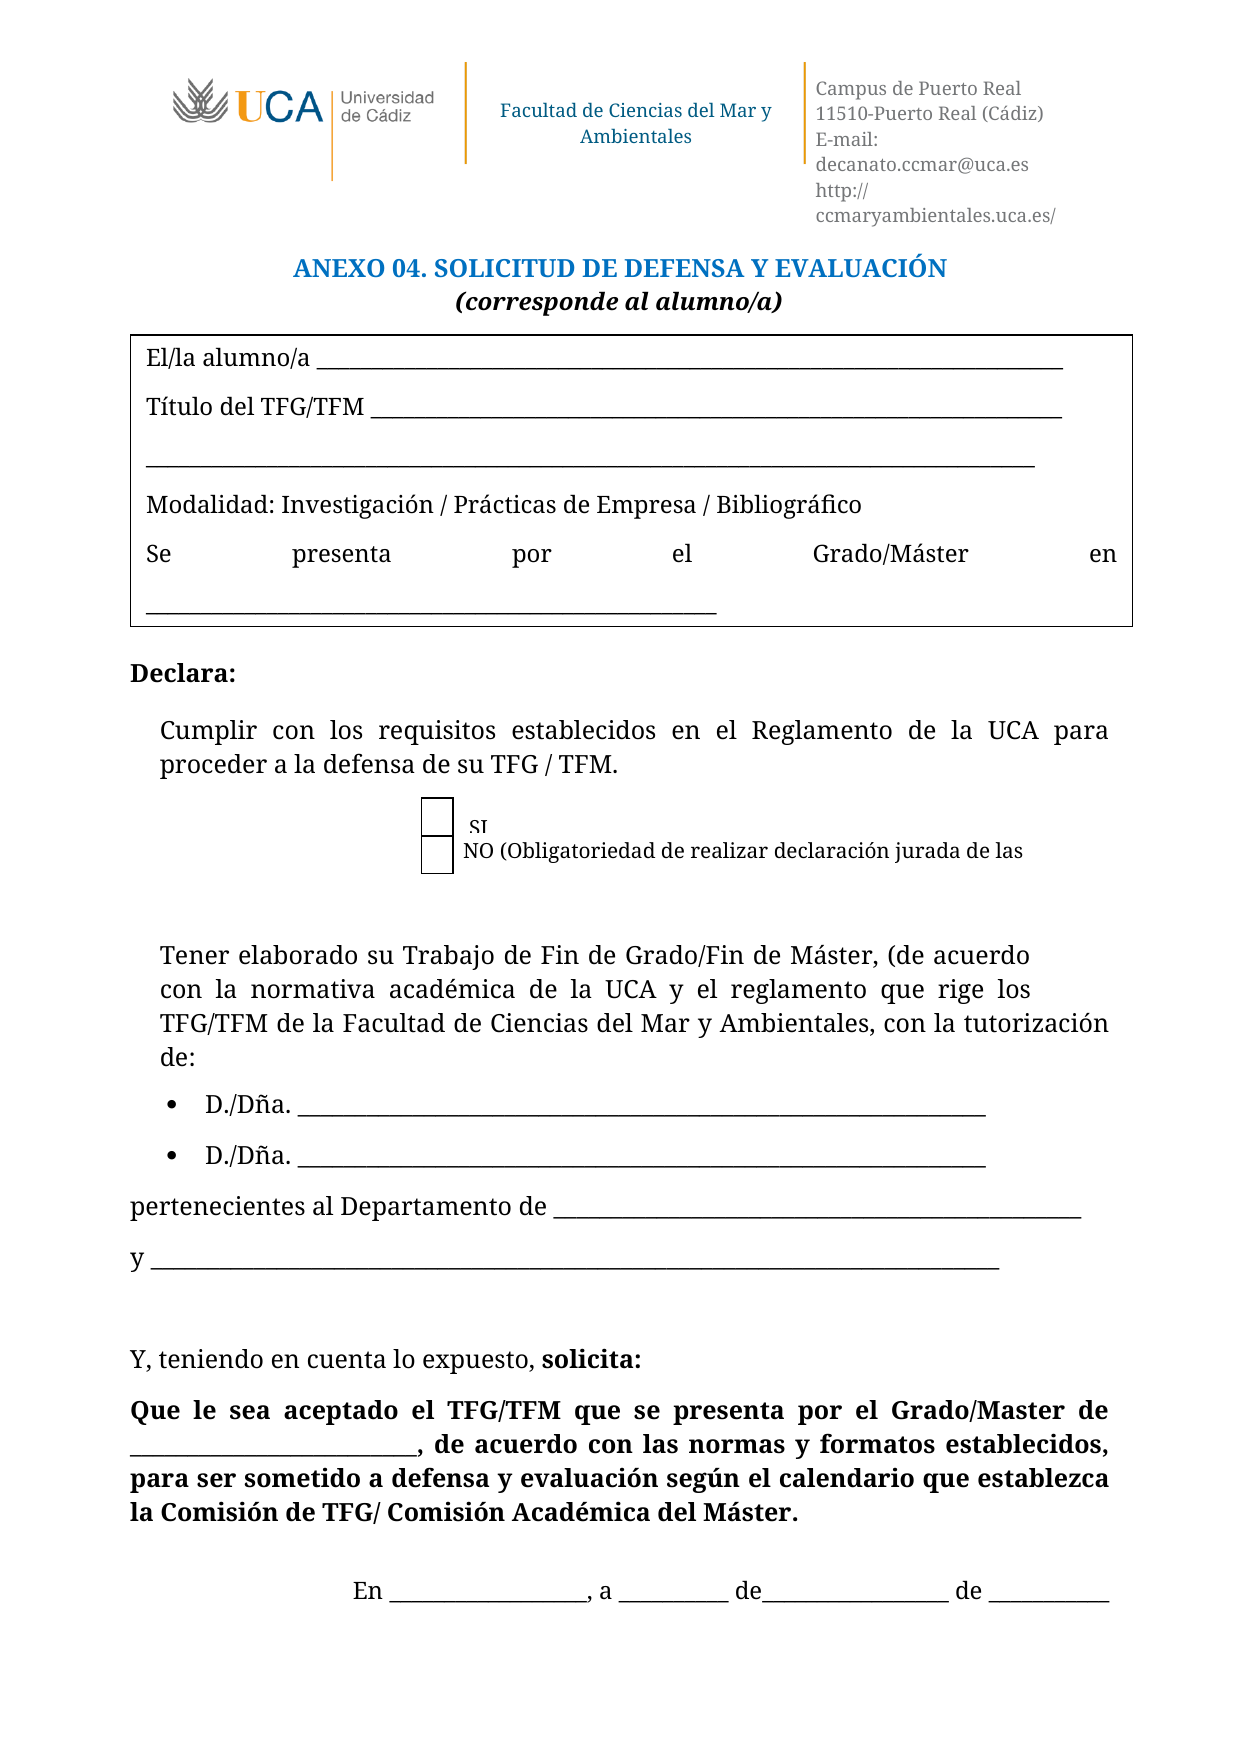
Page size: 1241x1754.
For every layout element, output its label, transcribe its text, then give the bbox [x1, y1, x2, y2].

text pertenecientes al Departamento de ______________________________________________ [130, 1188, 1110, 1223]
text ANEXO 04. SOLICITUD DE DEFENSA Y EVALUACIÓN [130, 251, 1110, 285]
text En __________________, a __________ de_________________ de ___________ [130, 1574, 1110, 1607]
text (corresponde al alumno/a) [130, 285, 1110, 317]
text Declara: [130, 656, 1110, 689]
text Tener elaborado su Trabajo de Fin de Grado/Fin de Máster, (de acuerdo con la normativa académica de la UCA y el reglamento que rige los TFG/TFM de la Facultad de Ciencias del Mar y Ambientales, con la tutorización de: [159, 938, 1110, 1074]
text Que le sea aceptado el TFG/TFM que se presenta por el Grado/Master de _________________________, de acuerdo con las normas y formatos establecidos, para ser sometido a defensa y evaluación según el calendario que establezca la Comisión de TFG/ Comisión Académica del Máster. [130, 1393, 1110, 1529]
text Cumplir con los requisitos establecidos en el Reglamento de la UCA para proceder a la defensa de su TFG / TFM. [159, 713, 1110, 781]
picture [155, 61, 451, 197]
list D./Dña. ____________________________________________________________ [167, 1137, 1110, 1172]
text y __________________________________________________________________________ [130, 1239, 1110, 1274]
text Y, teniendo en cuenta lo expuesto, solicita: [130, 1342, 1110, 1376]
list D./Dña. ____________________________________________________________ [167, 1086, 1110, 1121]
picture [802, 29, 808, 183]
picture [463, 29, 469, 183]
